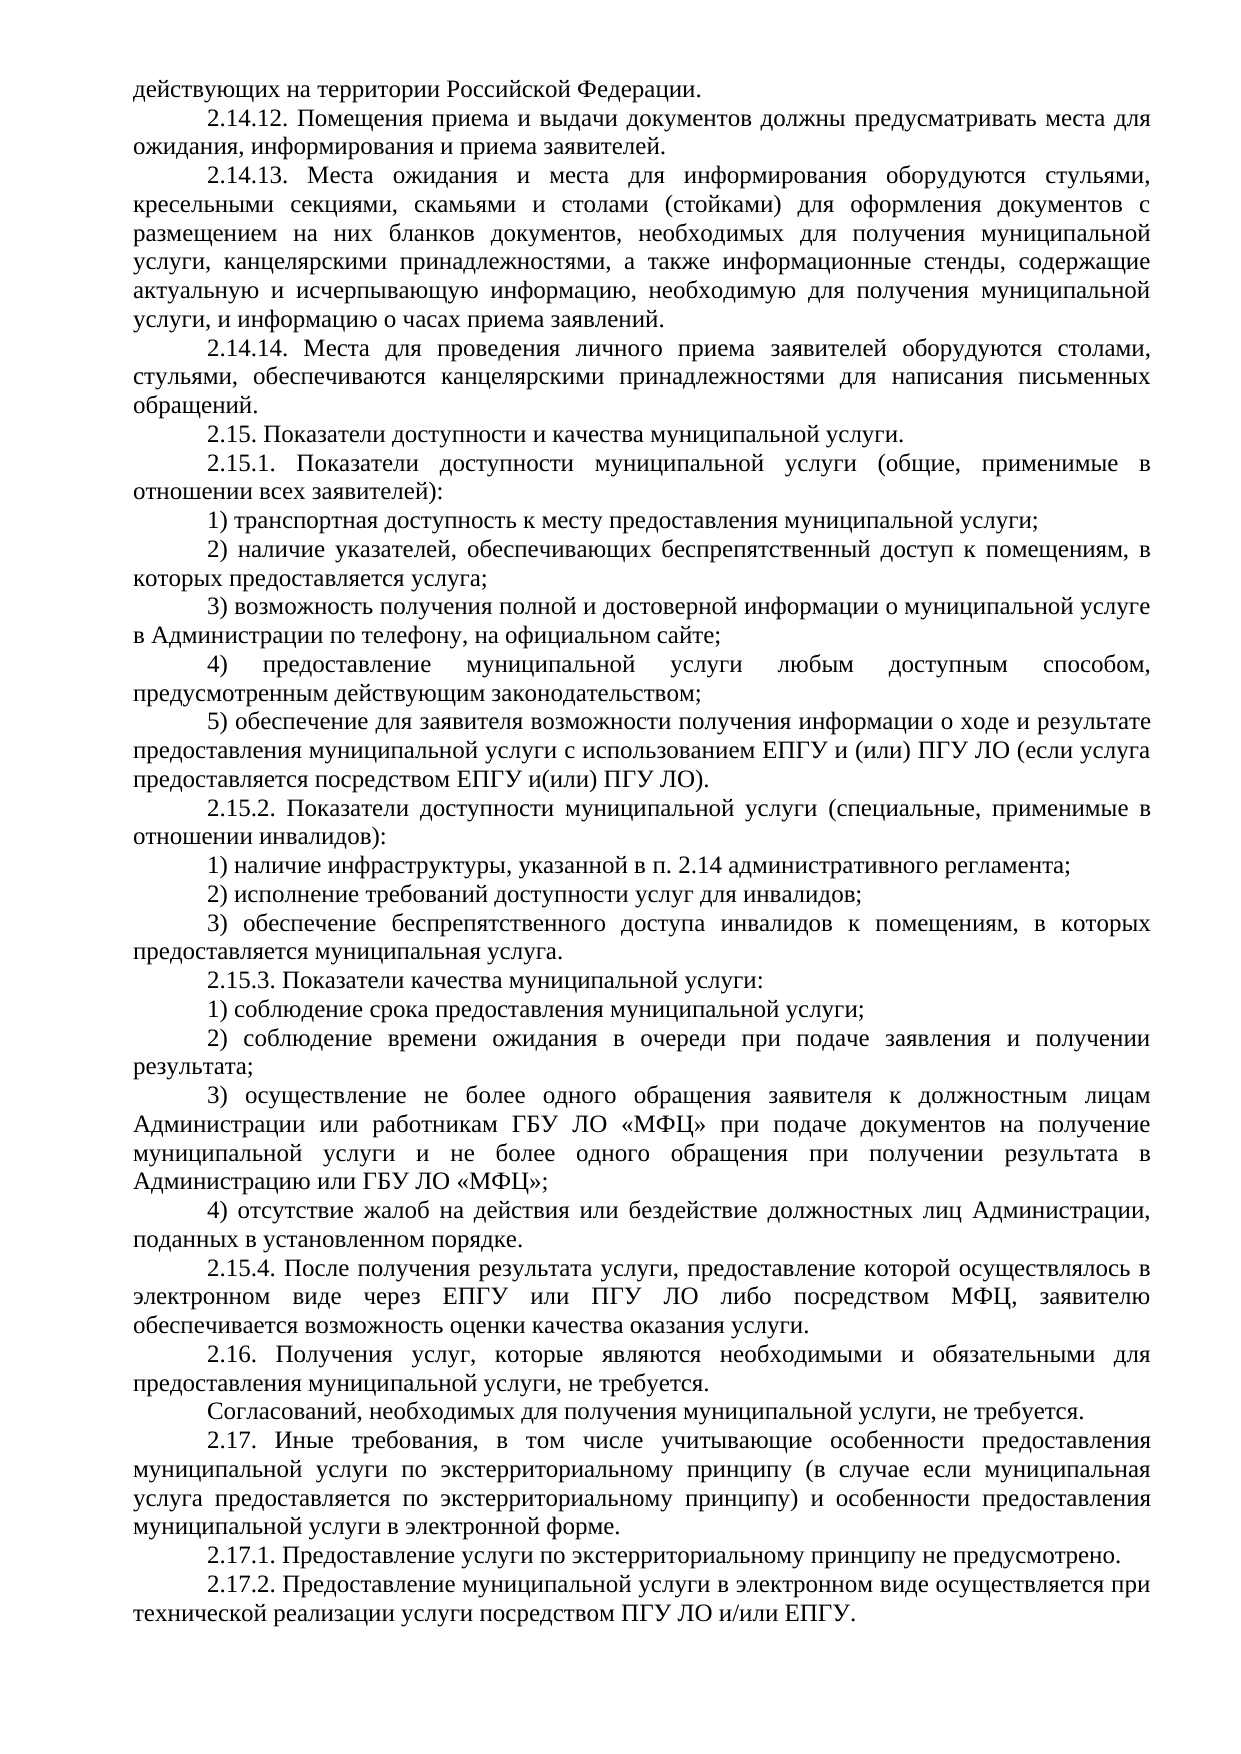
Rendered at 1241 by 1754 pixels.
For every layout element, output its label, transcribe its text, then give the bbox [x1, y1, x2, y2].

text 2.17. Иные требования, в том числе учитывающие особенности предоставления муниципальной услуги по экстерриториальному принципу (в случае если муниципальная услуга предоставляется по экстерриториальному принципу) и особенности предоставления муниципальной услуги в электронной форме. [133, 1425, 1152, 1540]
text 1) транспортная доступность к месту предоставления муниципальной услуги; [133, 505, 1152, 534]
text 2.15.4. После получения результата услуги, предоставление которой осуществлялось в электронном виде через ЕПГУ или ПГУ ЛО либо посредством МФЦ, заявителю обеспечивается возможность оценки качества оказания услуги. [133, 1253, 1152, 1339]
text 2.14.14. Места для проведения личного приема заявителей оборудуются столами, стульями, обеспечиваются канцелярскими принадлежностями для написания письменных обращений. [133, 333, 1152, 419]
text 2.16. Получения услуг, которые являются необходимыми и обязательными для предоставления муниципальной услуги, не требуется. [133, 1339, 1152, 1396]
text 2.15.3. Показатели качества муниципальной услуги: [133, 965, 1152, 994]
text 2) соблюдение времени ожидания в очереди при подаче заявления и получении результата; [133, 1023, 1152, 1080]
text Согласований, необходимых для получения муниципальной услуги, не требуется. [133, 1396, 1152, 1425]
text 2.15.1. Показатели доступности муниципальной услуги (общие, применимые в отношении всех заявителей): [133, 448, 1152, 505]
text 2.14.13. Места ожидания и места для информирования оборудуются стульями, кресельными секциями, скамьями и столами (стойками) для оформления документов с размещением на них бланков документов, необходимых для получения муниципальной услуги, канцелярскими принадлежностями, а также информационные стенды, содержащие актуальную и исчерпывающую информацию, необходимую для получения муниципальной услуги, и информацию о часах приема заявлений. [133, 160, 1152, 333]
text 4) отсутствие жалоб на действия или бездействие должностных лиц Администрации, поданных в установленном порядке. [133, 1195, 1152, 1253]
text 5) обеспечение для заявителя возможности получения информации о ходе и результате предоставления муниципальной услуги с использованием ЕПГУ и (или) ПГУ ЛО (если услуга предоставляется посредством ЕПГУ и(или) ПГУ ЛО). [133, 706, 1152, 793]
text 3) осуществление не более одного обращения заявителя к должностным лицам Администрации или работникам ГБУ ЛО «МФЦ» при подаче документов на получение муниципальной услуги и не более одного обращения при получении результата в Администрацию или ГБУ ЛО «МФЦ»; [133, 1080, 1152, 1195]
text 2) исполнение требований доступности услуг для инвалидов; [133, 879, 1152, 908]
text 2) наличие указателей, обеспечивающих беспрепятственный доступ к помещениям, в которых предоставляется услуга; [133, 534, 1152, 591]
text 2.15.2. Показатели доступности муниципальной услуги (специальные, применимые в отношении инвалидов): [133, 793, 1152, 850]
text 3) обеспечение беспрепятственного доступа инвалидов к помещениям, в которых предоставляется муниципальная услуга. [133, 908, 1152, 965]
text 1) соблюдение срока предоставления муниципальной услуги; [133, 994, 1152, 1023]
text 2.14.12. Помещения приема и выдачи документов должны предусматривать места для ожидания, информирования и приема заявителей. [133, 103, 1152, 160]
text 4) предоставление муниципальной услуги любым доступным способом, предусмотренным действующим законодательством; [133, 649, 1152, 706]
text 1) наличие инфраструктуры, указанной в п. 2.14 административного регламента; [133, 850, 1152, 879]
text 2.15. Показатели доступности и качества муниципальной услуги. [133, 419, 1152, 448]
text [133, 74, 1152, 103]
text 3) возможность получения полной и достоверной информации о муниципальной услуге в Администрации по телефону, на официальном сайте; [133, 591, 1152, 649]
text 2.17.1. Предоставление услуги по экстерриториальному принципу не предусмотрено. [133, 1540, 1152, 1569]
text 2.17.2. Предоставление муниципальной услуги в электронном виде осуществляется при технической реализации услуги посредством ПГУ ЛО и/или ЕПГУ. [133, 1569, 1152, 1626]
